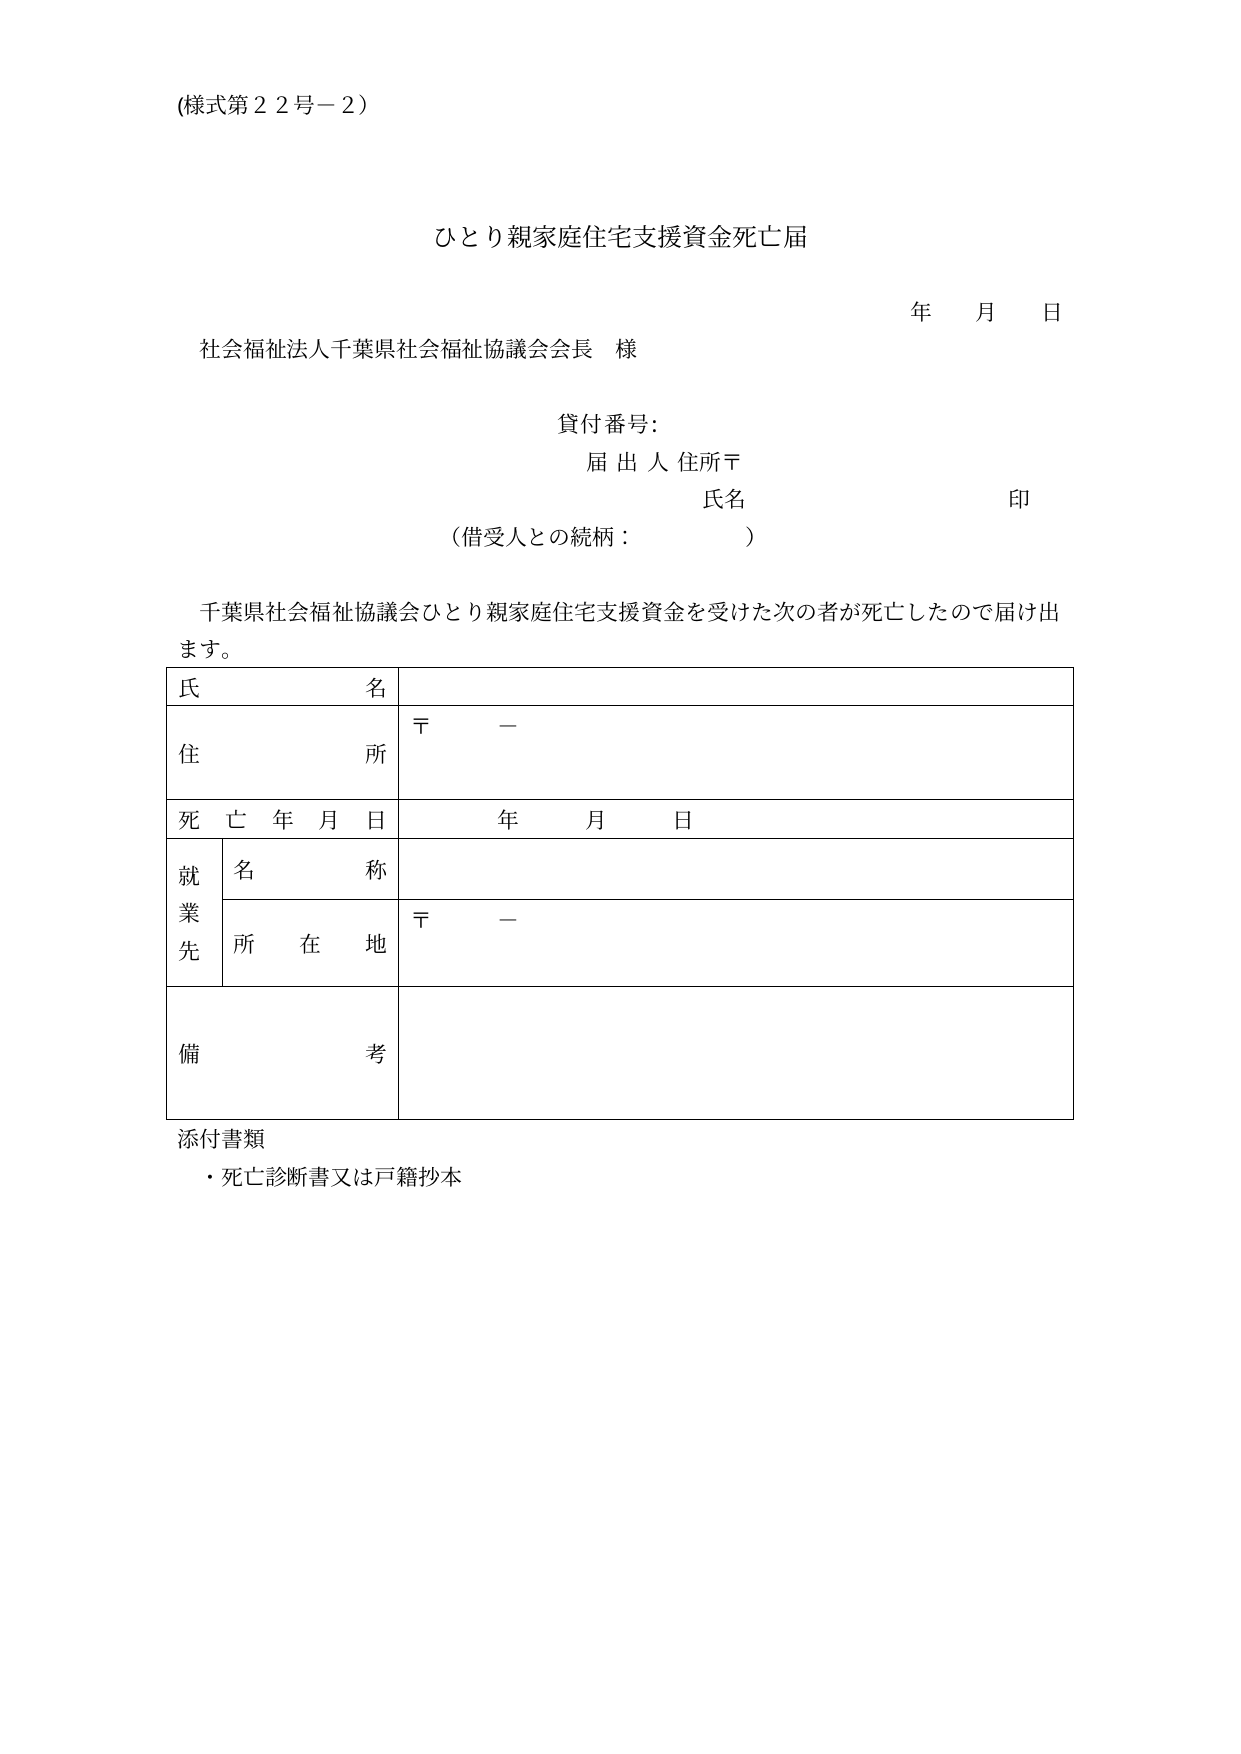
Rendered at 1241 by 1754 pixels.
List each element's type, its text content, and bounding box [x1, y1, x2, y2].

table_cell 名称 [223, 839, 398, 899]
table_cell 所在地 [223, 900, 398, 986]
text 千葉県社会福祉協議会ひとり親家庭住宅支援資金を受けた次の者が死亡したので届け出ます。 [177, 592, 1063, 667]
table_cell 年 月 日 [399, 800, 1073, 838]
table_header [399, 668, 1073, 705]
text 届 出 人 住所〒 [177, 442, 1063, 479]
table_cell 〒 － [399, 900, 1073, 986]
table_cell [399, 839, 1073, 899]
text 添付書類 [177, 1120, 1063, 1157]
table_cell 備考 [167, 987, 398, 1119]
table_header 氏名 [167, 668, 398, 705]
text ひとり親家庭住宅支援資金死亡届 [177, 217, 1063, 254]
table_cell 〒 － [399, 706, 1073, 799]
table_cell 就業先 [167, 839, 222, 986]
text （借受人との続柄： ） [177, 517, 1063, 554]
table_cell 住所 [167, 706, 398, 799]
text 貸付番号: [177, 404, 1063, 442]
text 社会福祉法人千葉県社会福祉協議会会長 様 [177, 329, 1063, 367]
table_cell [399, 987, 1073, 1119]
text ・死亡診断書又は戸籍抄本 [177, 1157, 1063, 1195]
text 年 月 日 [177, 292, 1063, 329]
table_cell 死亡年月日 [167, 800, 398, 838]
text 氏名 印 [177, 479, 1063, 517]
